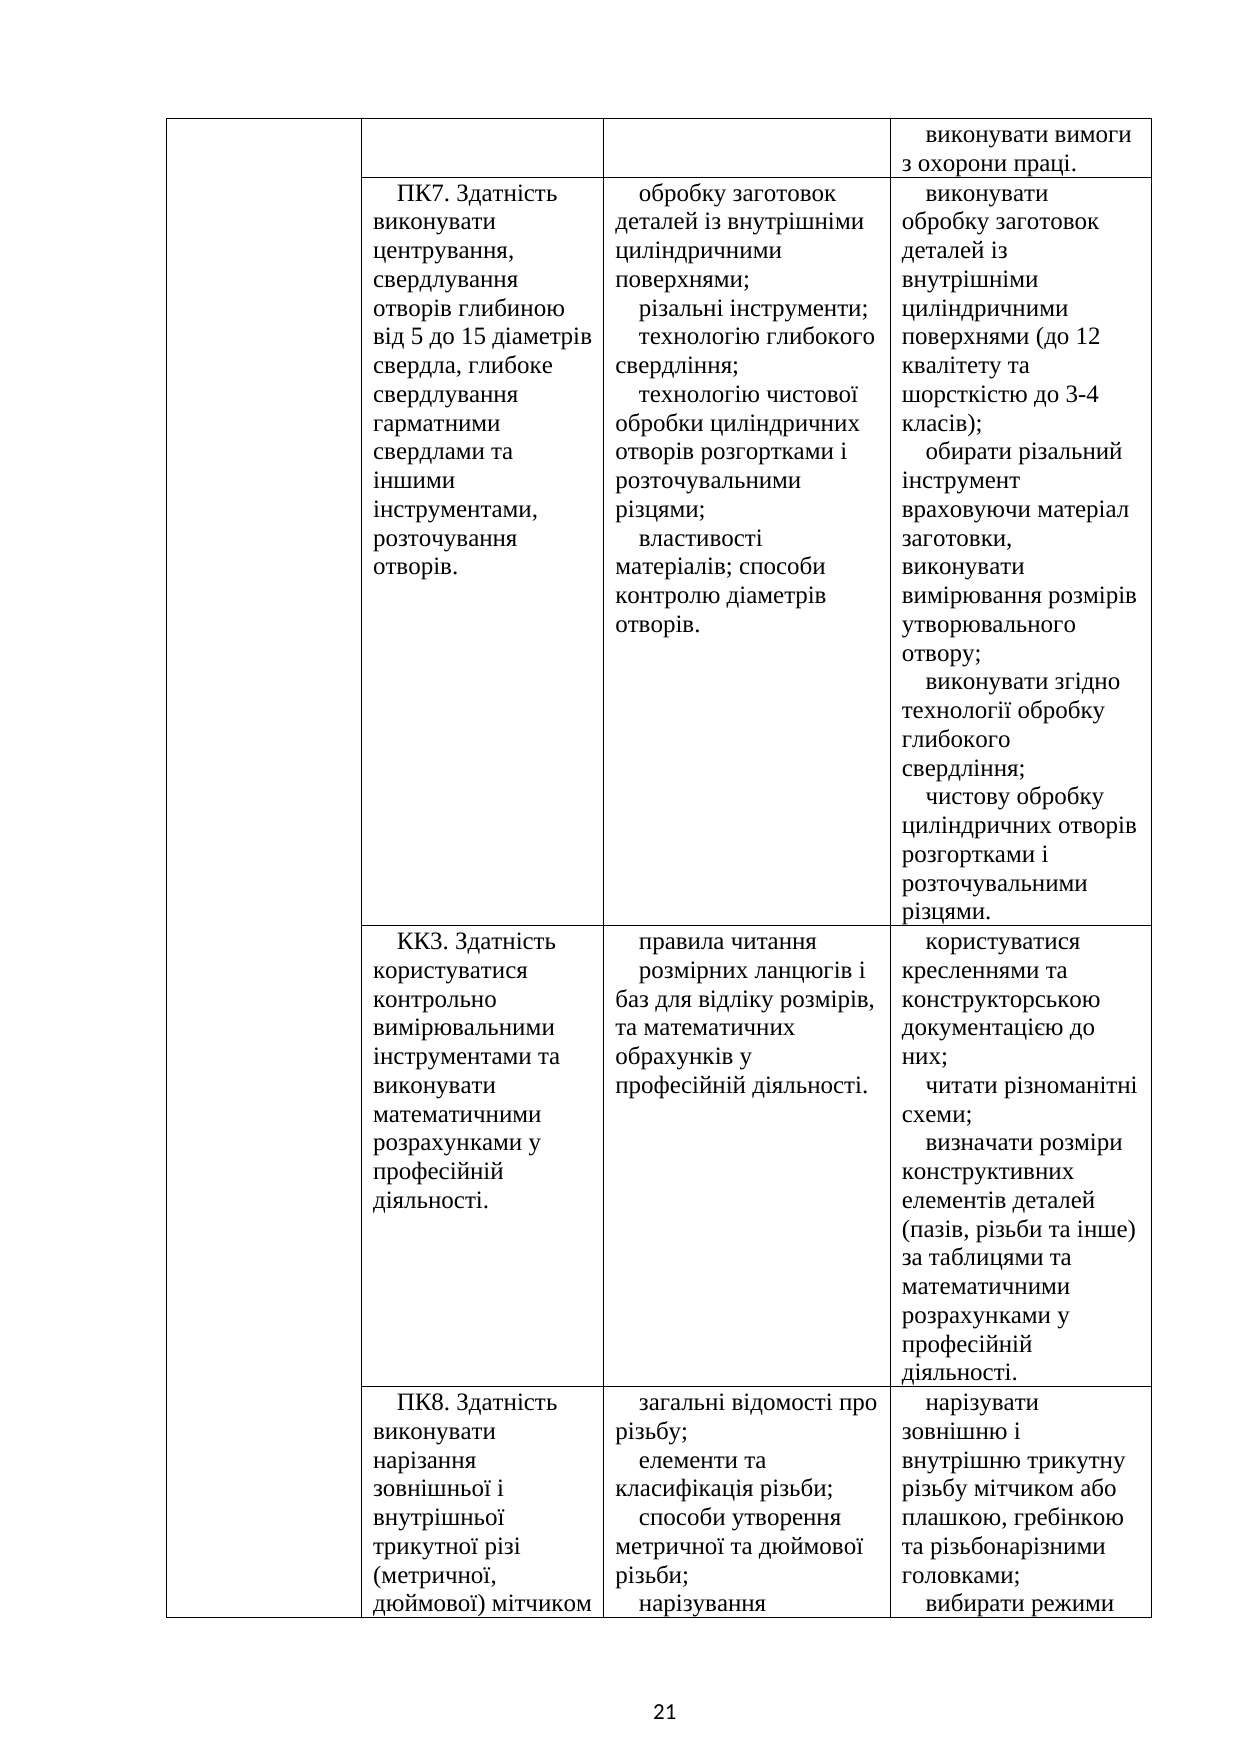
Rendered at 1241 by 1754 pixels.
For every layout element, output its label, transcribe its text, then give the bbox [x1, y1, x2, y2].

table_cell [362, 119, 603, 177]
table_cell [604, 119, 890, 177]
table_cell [604, 1387, 890, 1617]
table_cell правила читання розмірних ланцюгів і баз для відліку розмірів, та математичних обрахунків у професійній діяльності. [604, 926, 890, 1386]
table_cell КК3. Здатність користуватися контрольно вимірювальними інструментами та виконувати математичними розрахунками у професійній діяльності. [362, 926, 603, 1386]
table_cell обробку заготовок деталей із внутрішніми циліндричними поверхнями; різальні інструменти; технологію глибокого свердління; технологію чистової обробки циліндричних отворів розгортками і розточувальними різцями; властивості матеріалів; способи контролю діаметрів отворів. [604, 178, 890, 925]
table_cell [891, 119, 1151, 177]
table_cell ПК7. Здатність виконувати центрування, свердлування отворів глибиною від 5 до 15 діаметрів свердла, глибоке свердлування гарматними свердлами та іншими інструментами, розточування отворів. [362, 178, 603, 925]
table_cell виконувати обробку заготовок деталей із внутрішніми циліндричними поверхнями (до 12 квалітету та шорсткістю до 3-4 класів); обирати різальний інструмент враховуючи матеріал заготовки, виконувати вимірювання розмірів утворювального отвору; виконувати згідно технології обробку глибокого свердління; чистову обробку циліндричних отворів розгортками і розточувальними різцями. [891, 178, 1151, 925]
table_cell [362, 1387, 603, 1617]
table_cell користуватися кресленнями та конструкторською документацією до них; читати різноманітні схеми; визначати розміри конструктивних елементів деталей (пазів, різьби та інше) за таблицями та математичними розрахунками у професійній діяльності. [891, 926, 1151, 1386]
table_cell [891, 1387, 1151, 1617]
